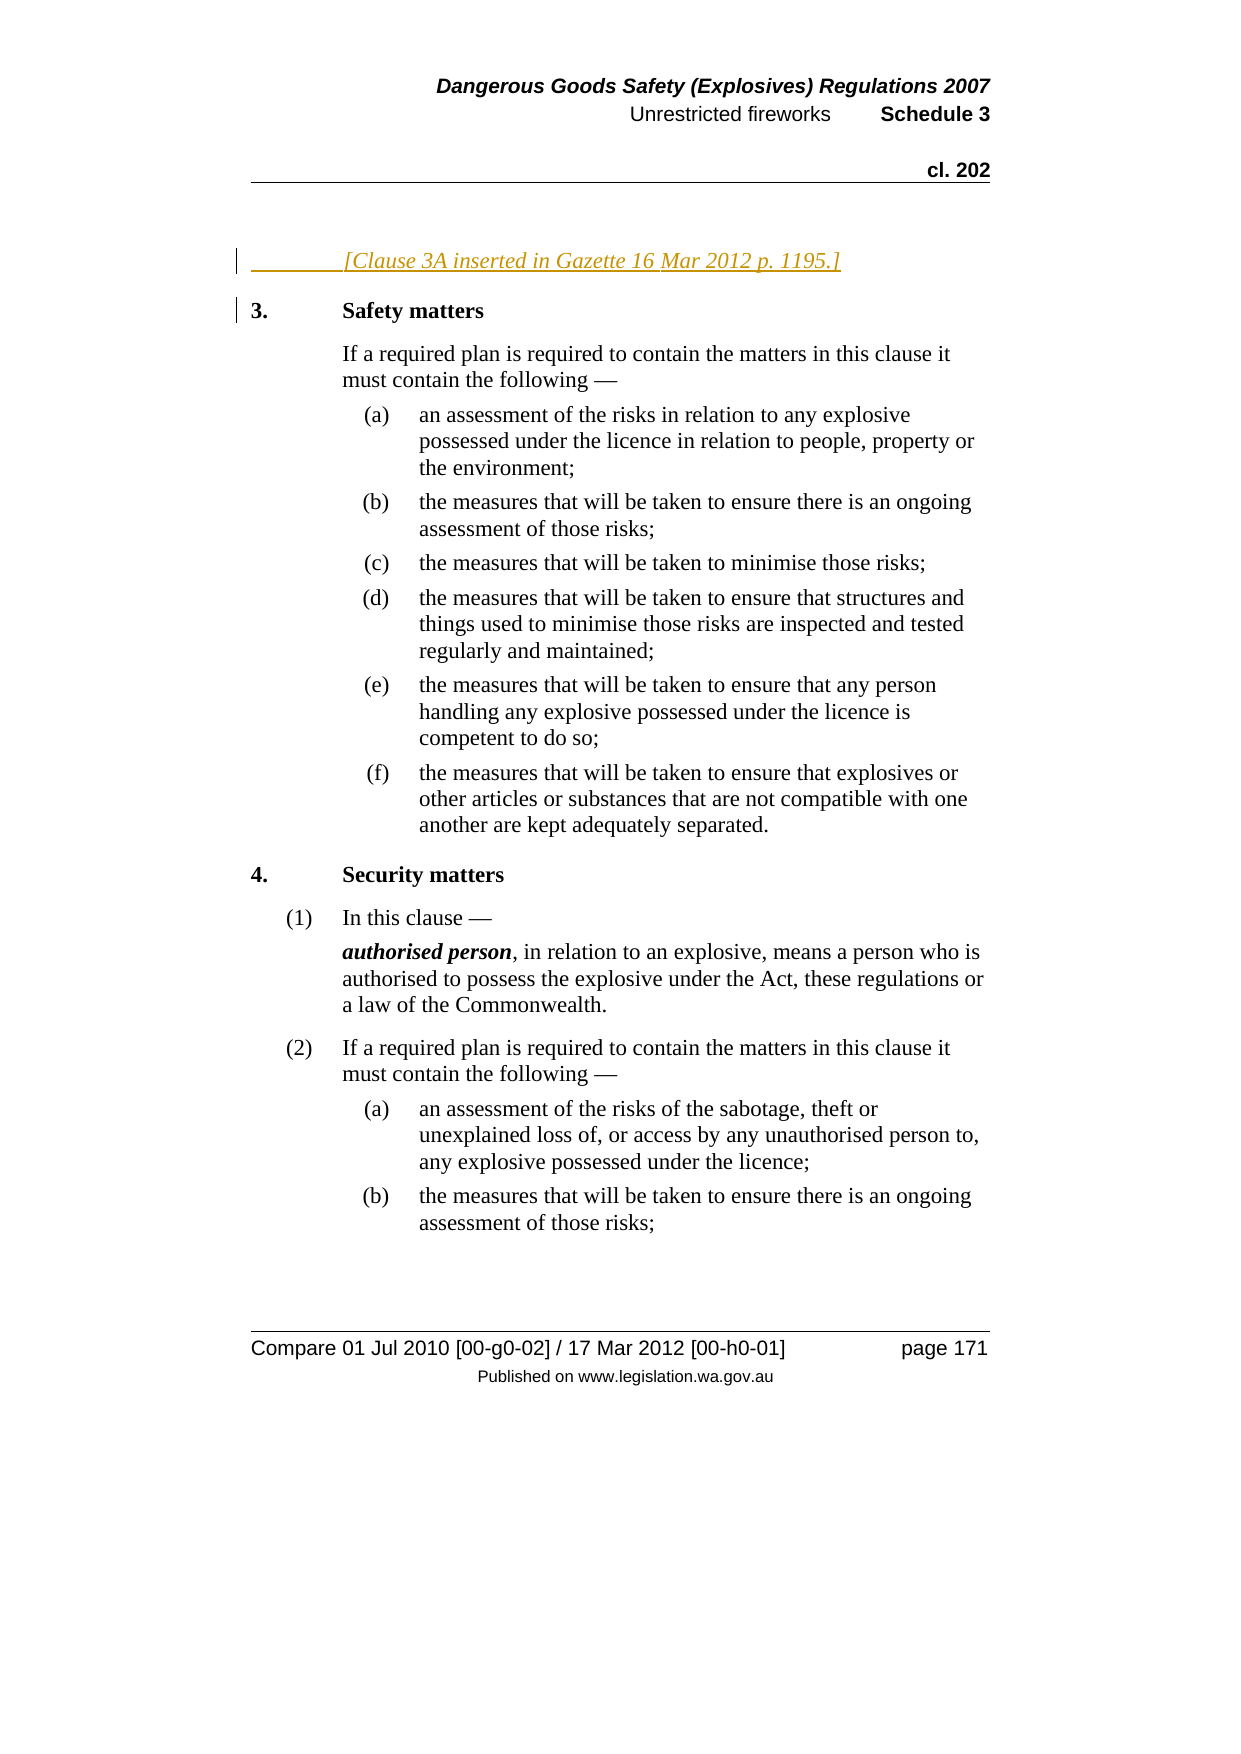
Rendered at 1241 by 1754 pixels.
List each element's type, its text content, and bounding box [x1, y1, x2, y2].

text (f) the measures that will be taken to ensure that explosives or other articles or substances that are not compatible with one another are kept adequately separated. [251, 759, 990, 838]
text (a) an assessment of the risks in relation to any explosive possessed under the licence in relation to people, property or the environment; [251, 401, 990, 480]
text If a required plan is required to contain the matters in this clause it must contain the following — [251, 340, 990, 392]
text (a) an assessment of the risks of the sabotage, theft or unexplained loss of, or access by any unauthorised person to, any explosive possessed under the licence; [251, 1095, 990, 1174]
subtitle 4. Security matters [251, 861, 990, 887]
text (1) In this clause — [251, 904, 990, 930]
subtitle 3. Safety matters [251, 297, 990, 323]
text (b) the measures that will be taken to ensure there is an ongoing assessment of those risks; [251, 488, 990, 541]
text authorised person, in relation to an explosive, means a person who is authorised to possess the explosive under the Act, these regulations or a law of the Commonwealth. [251, 938, 990, 1017]
text (c) the measures that will be taken to minimise those risks; [251, 549, 990, 576]
text (b) the measures that will be taken to ensure there is an ongoing assessment of those risks; [251, 1183, 990, 1235]
text (e) the measures that will be taken to ensure that any person handling any explosive possessed under the licence is competent to do so; [251, 671, 990, 750]
text (2) If a required plan is required to contain the matters in this clause it must contain the following — [251, 1034, 990, 1087]
text (d) the measures that will be taken to ensure that structures and things used to minimise those risks are inspected and tested regularly and maintained; [251, 584, 990, 663]
